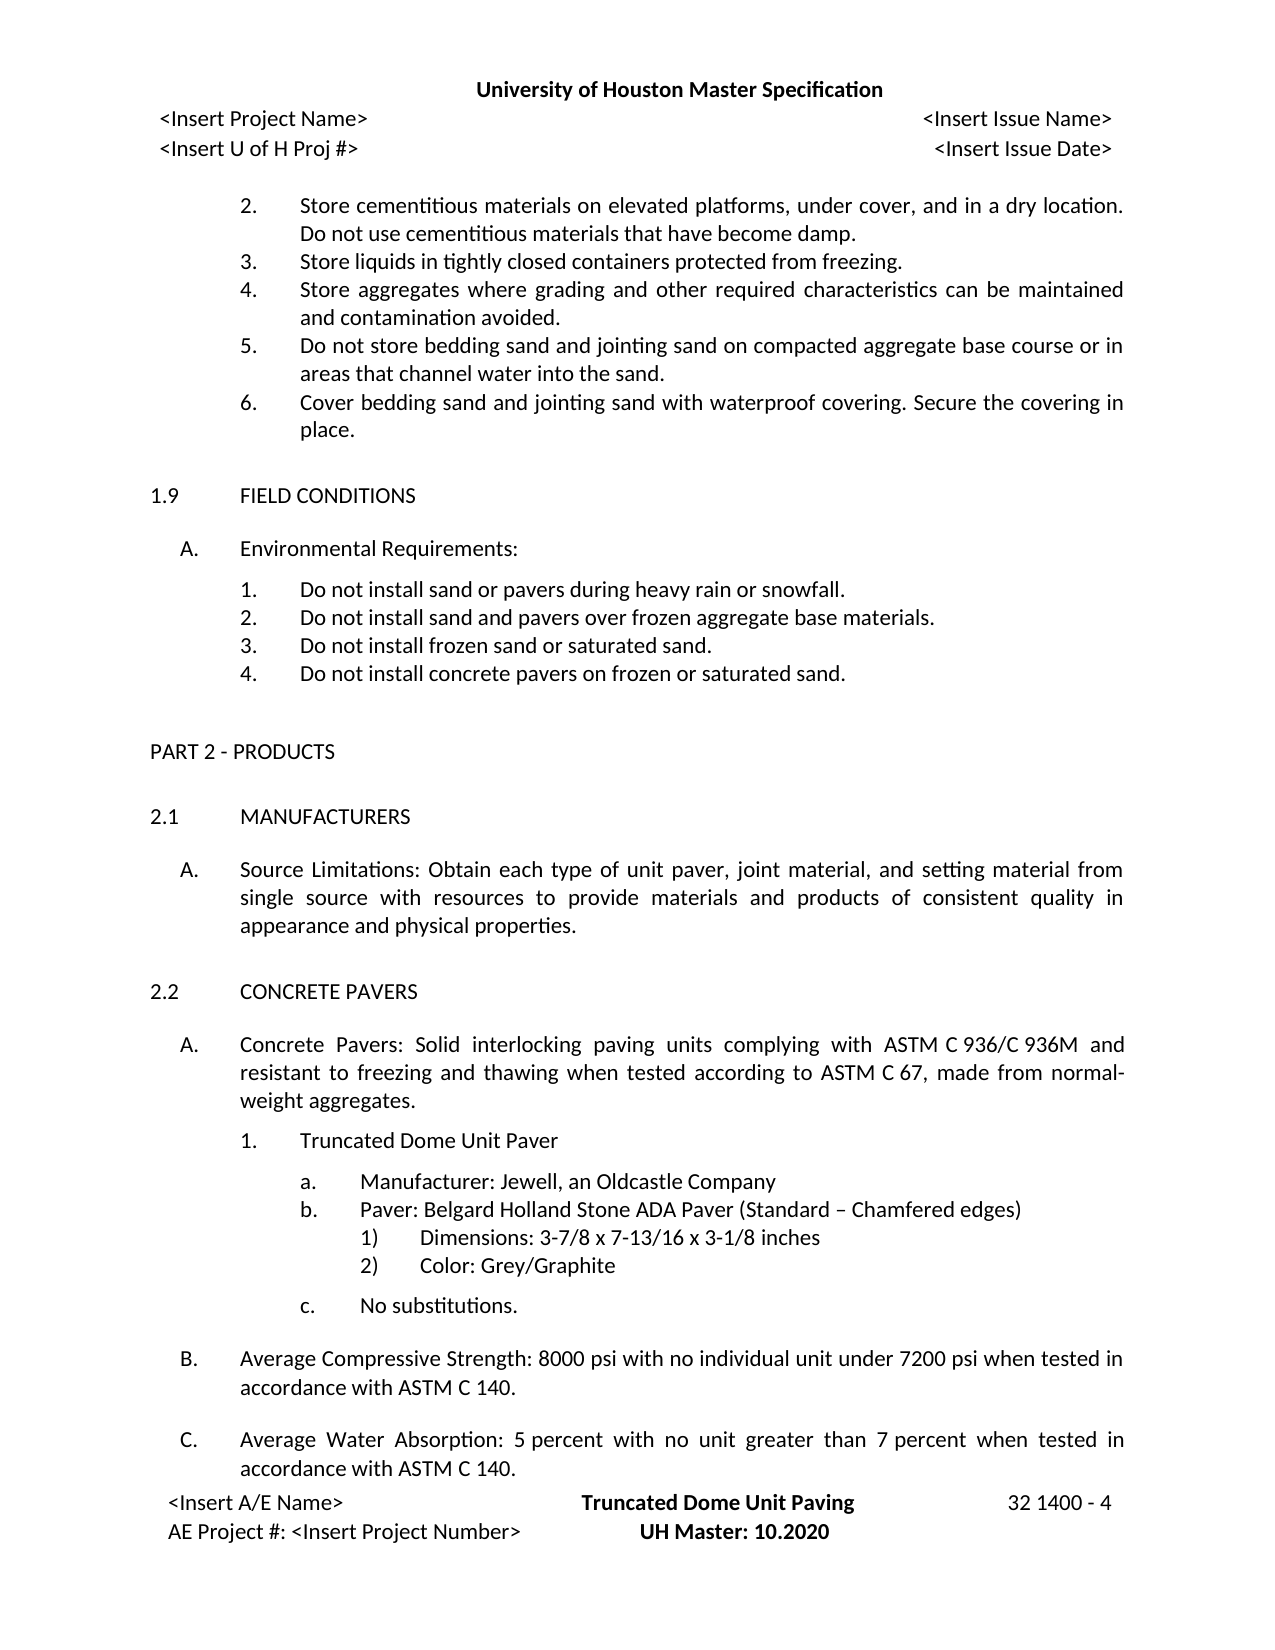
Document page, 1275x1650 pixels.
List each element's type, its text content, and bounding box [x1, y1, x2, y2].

text Store aggregates where grading and other required characteristics can be maintained and contamination avoided. [240, 276, 1125, 332]
text Environmental Requirements: [180, 534, 1125, 562]
text Do not store bedding sand and jointing sand on compacted aggregate base course or in areas that channel water into the sand. [240, 332, 1125, 388]
text Store liquids in tightly closed containers protected from freezing. [240, 247, 1125, 276]
text Dimensions: 3-7/8 x 7-13/16 x 3-1/8 inches [360, 1223, 1125, 1251]
text PRODUCTS [150, 737, 1125, 765]
text MANUFACTURERS [150, 802, 1125, 830]
text Average Compressive Strength: 8000 psi with no individual unit under 7200 psi when tested in accordance with ASTM C 140. [180, 1344, 1125, 1401]
text Do not install concrete pavers on frozen or saturated sand. [240, 659, 1125, 687]
text No substitutions. [300, 1292, 1125, 1319]
text FIELD CONDITIONS [150, 481, 1125, 509]
text Do not install sand or pavers during heavy rain or snowfall. [240, 575, 1125, 603]
text Truncated Dome Unit Paver [240, 1126, 1125, 1154]
text Source Limitations: Obtain each type of unit paver, joint material, and setting material from single source with resources to provide materials and products of consistent quality in appearance and physical properties. [180, 855, 1125, 939]
text Paver: Belgard Holland Stone ADA Paver (Standard – Chamfered edges) [300, 1195, 1125, 1223]
text Average Water Absorption: 5 percent with no unit greater than 7 percent when tested in accordance with ASTM C 140. [180, 1426, 1125, 1482]
text Concrete Pavers: Solid interlocking paving units complying with ASTM C 936/C 936M and resistant to freezing and thawing when tested according to ASTM C 67, made from normal-weight aggregates. [180, 1030, 1125, 1114]
text Do not install sand and pavers over frozen aggregate base materials. [240, 603, 1125, 631]
text Cover bedding sand and jointing sand with waterproof covering. Secure the covering in place. [240, 388, 1125, 444]
text Do not install frozen sand or saturated sand. [240, 631, 1125, 659]
text Manufacturer: Jewell, an Oldcastle Company [300, 1167, 1125, 1195]
text Store cementitious materials on elevated platforms, under cover, and in a dry location. Do not use cementitious materials that have become damp. [240, 191, 1125, 247]
text CONCRETE PAVERS [150, 977, 1125, 1005]
text Color: Grey/Graphite [360, 1251, 1125, 1279]
